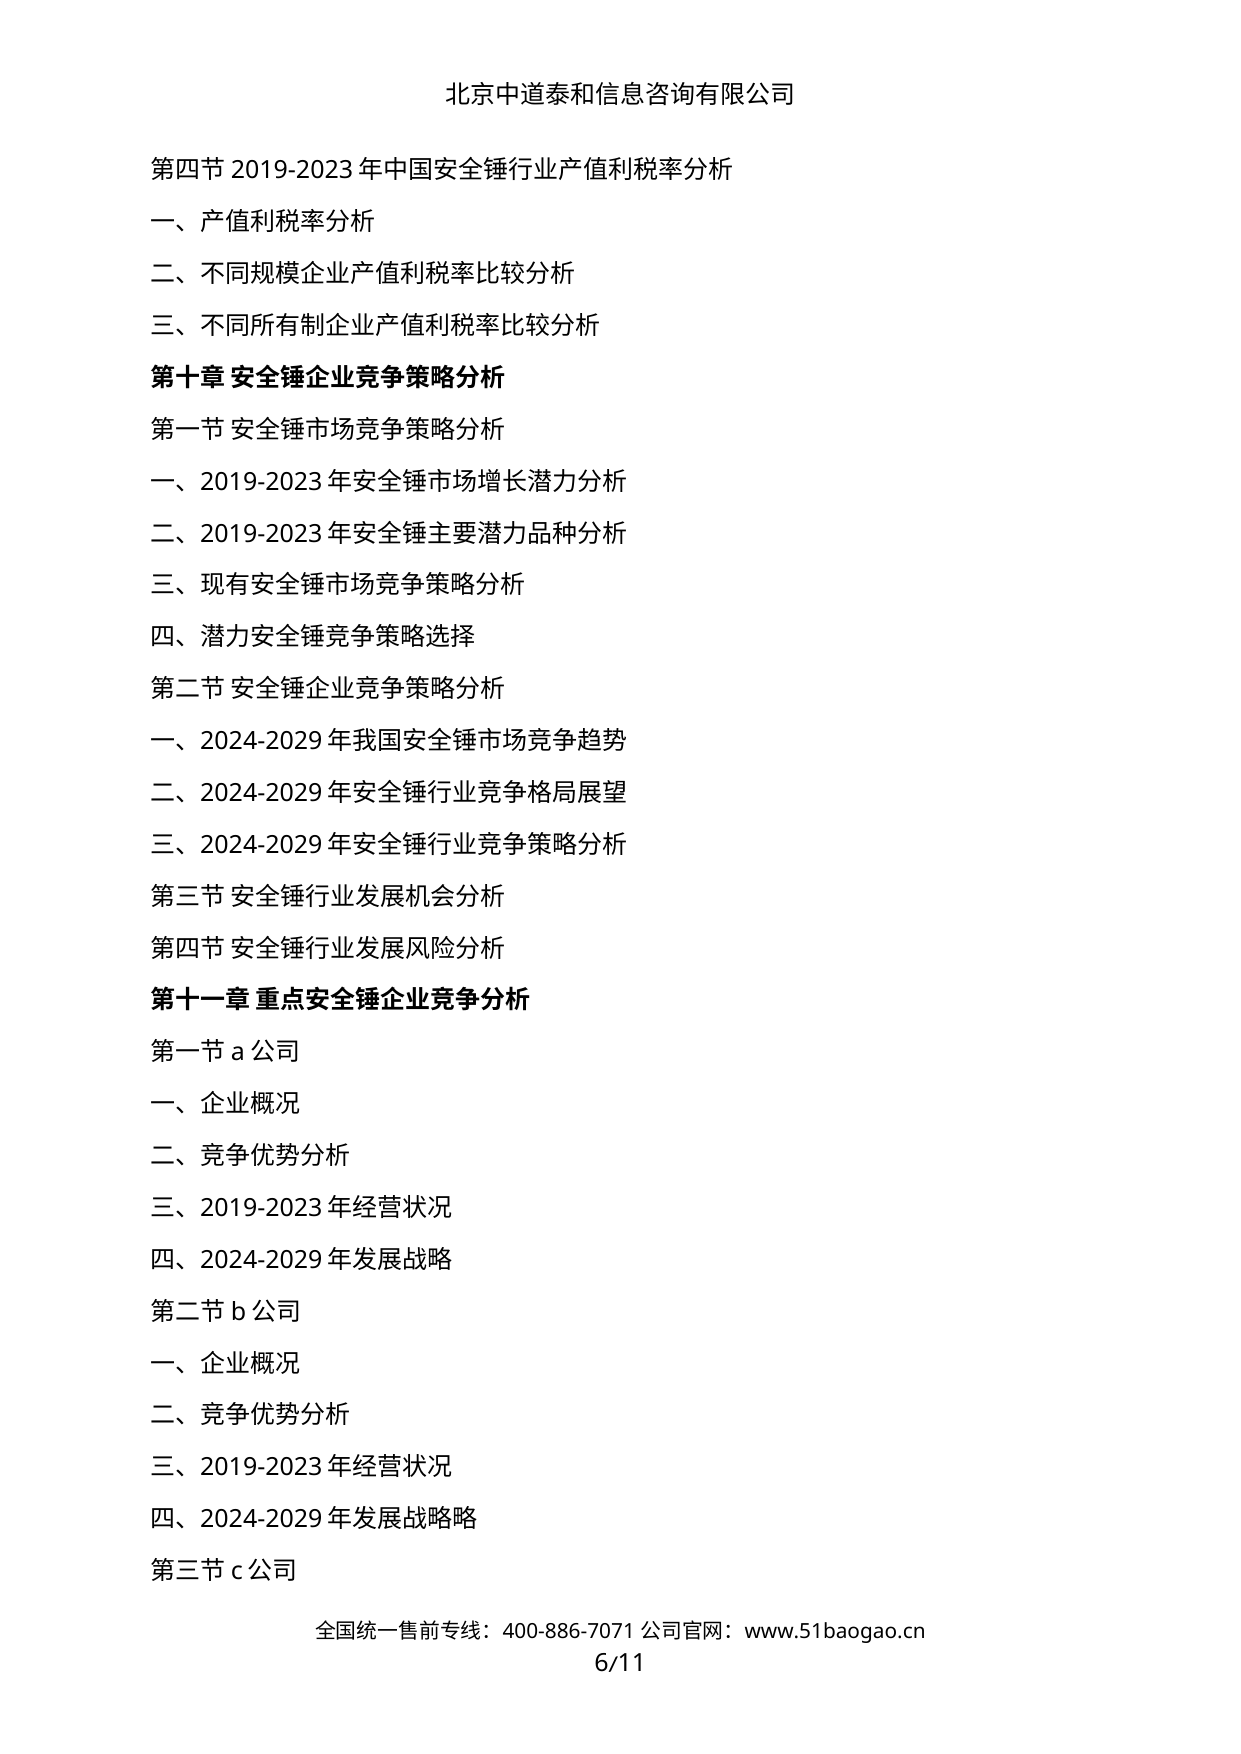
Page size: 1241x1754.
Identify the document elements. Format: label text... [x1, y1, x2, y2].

text 三、2024-2029年安全锤行业竞争策略分析 [150, 824, 1090, 861]
text 四、2024-2029年发展战略 [150, 1239, 1090, 1276]
text 二、竞争优势分析 [150, 1395, 1090, 1431]
text 一、2019-2023年安全锤市场增长潜力分析 [150, 461, 1090, 497]
text 第四节 安全锤行业发展风险分析 [150, 928, 1090, 964]
text 二、竞争优势分析 [150, 1136, 1090, 1172]
text 三、现有安全锤市场竞争策略分析 [150, 565, 1090, 601]
text 二、不同规模企业产值利税率比较分析 [150, 254, 1090, 290]
text 第三节 安全锤行业发展机会分析 [150, 876, 1090, 912]
text 第三节 c公司 [150, 1551, 1090, 1587]
text 四、潜力安全锤竞争策略选择 [150, 617, 1090, 653]
text 第四节 2019-2023年中国安全锤行业产值利税率分析 [150, 150, 1090, 186]
text 一、企业概况 [150, 1084, 1090, 1120]
text 三、不同所有制企业产值利税率比较分析 [150, 306, 1090, 342]
text 三、2019-2023年经营状况 [150, 1447, 1090, 1483]
text 一、企业概况 [150, 1343, 1090, 1379]
text 第二节 安全锤企业竞争策略分析 [150, 669, 1090, 705]
text 第十章 安全锤企业竞争策略分析 [150, 357, 1090, 394]
text 第十一章 重点安全锤企业竞争分析 [150, 980, 1090, 1016]
text 二、2024-2029年安全锤行业竞争格局展望 [150, 772, 1090, 809]
text 四、2024-2029年发展战略略 [150, 1499, 1090, 1535]
text 第二节 b公司 [150, 1291, 1090, 1327]
text 二、2019-2023年安全锤主要潜力品种分析 [150, 513, 1090, 549]
text 第一节 a公司 [150, 1032, 1090, 1068]
text 第一节 安全锤市场竞争策略分析 [150, 409, 1090, 446]
text 三、2019-2023年经营状况 [150, 1187, 1090, 1224]
text 一、产值利税率分析 [150, 202, 1090, 238]
text 一、2024-2029年我国安全锤市场竞争趋势 [150, 721, 1090, 757]
